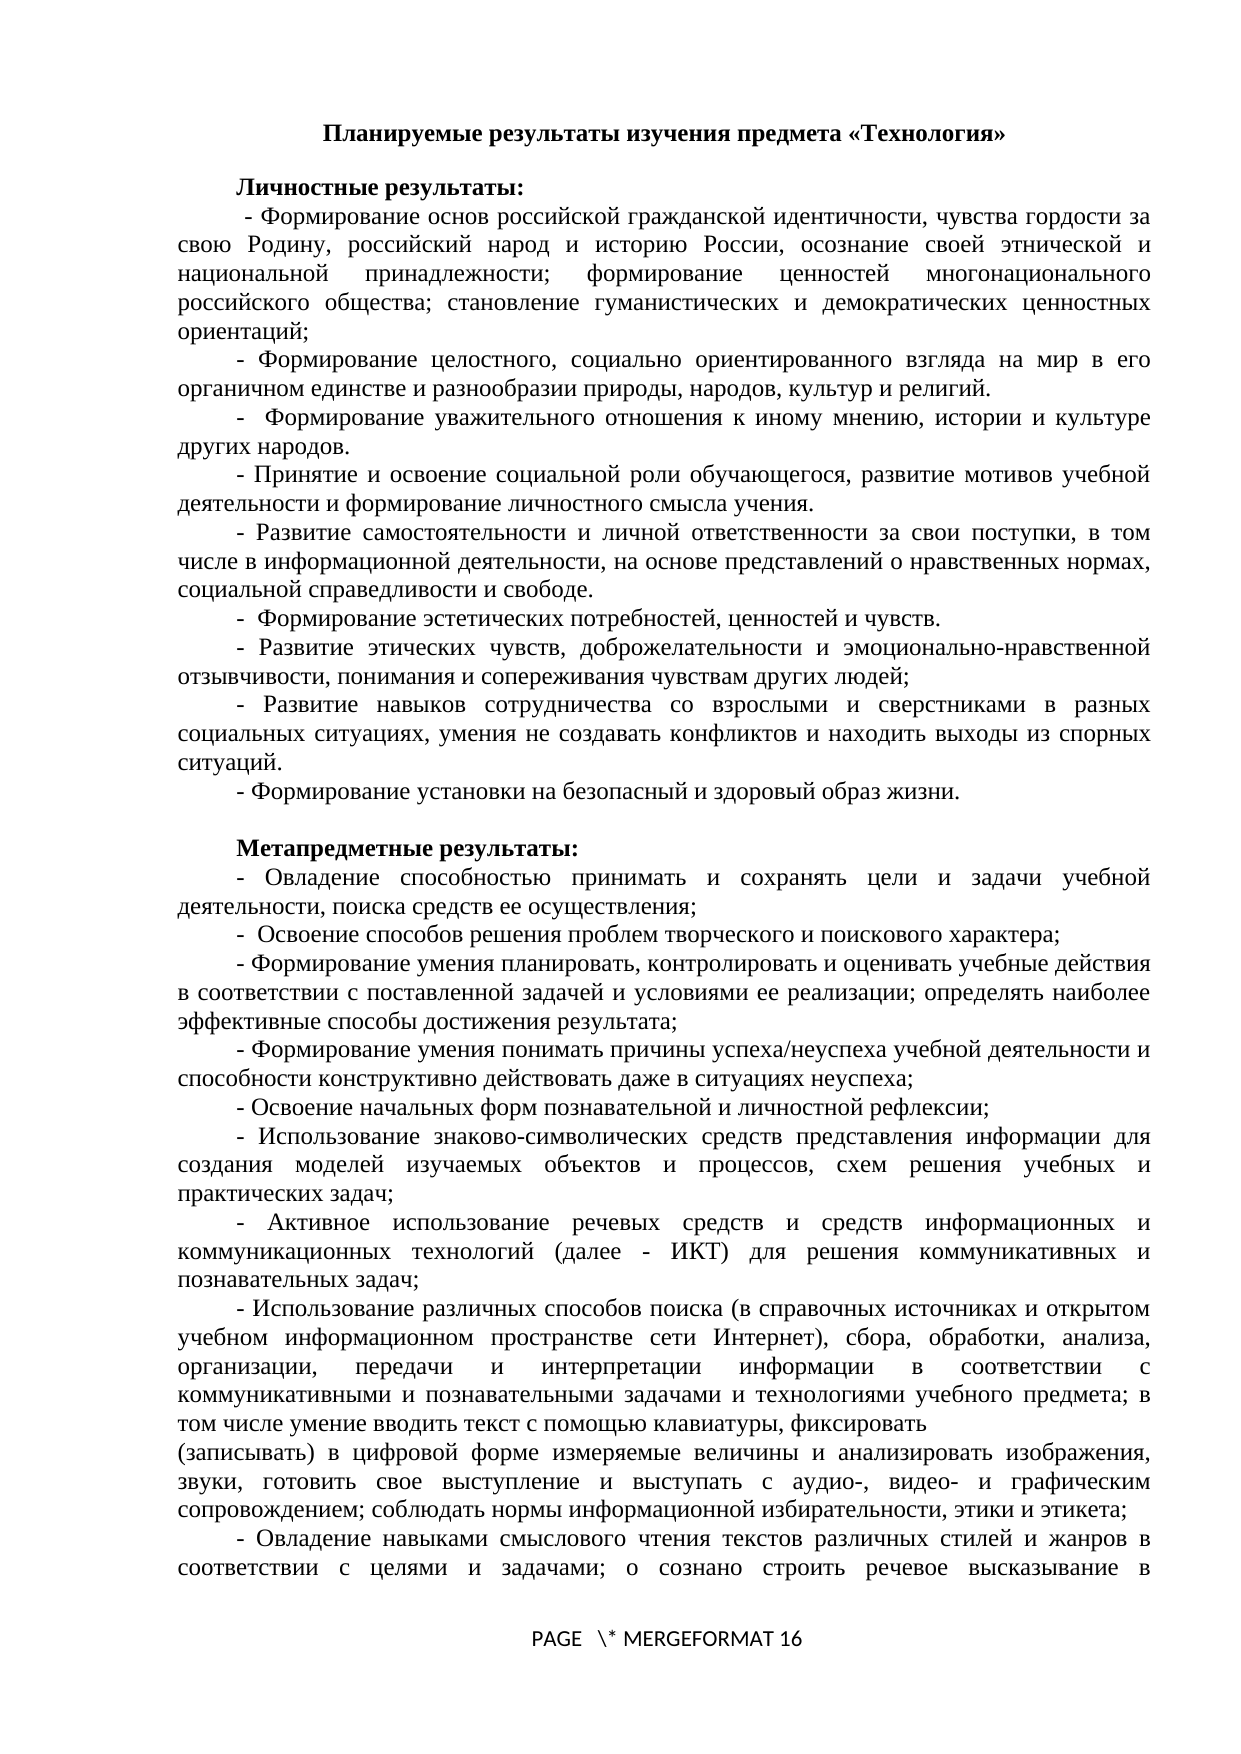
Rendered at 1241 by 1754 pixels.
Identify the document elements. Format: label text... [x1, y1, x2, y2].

text - Формирование установки на безопасный и здоровый образ жизни. [177, 776, 1152, 804]
text - Формирование целостного, социально ориентированного взгляда на мир в его органичном единстве и разнообразии природы, народов, культур и религий. [177, 344, 1152, 402]
text - Использование знаково-символических средств представления информации для создания моделей изучаемых объектов и процессов, схем решения учебных и практических задач; [177, 1121, 1152, 1207]
text - Формирование уважительного отношения к иному мнению, истории и культуре других народов. [177, 402, 1152, 459]
text - Освоение начальных форм познавательной и личностной рефлексии; [177, 1092, 1152, 1121]
text - Формирование умения понимать причины успеха/неуспеха учебной деятельности и способности конструктивно действовать даже в ситуациях неуспеха; [177, 1034, 1152, 1092]
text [177, 1523, 1152, 1581]
text (записывать) в цифровой форме измеряемые величины и анализировать изображения, звуки, готовить свое выступление и выступать с аудио-, видео- и графическим сопровождением; соблюдать нормы информационной избирательности, этики и этикета; [177, 1437, 1152, 1523]
text - Формирование основ российской гражданской идентичности, чувства гордости за свою Родину, российский народ и историю России, осознание своей этнической и национальной принадлежности; формирование ценностей многонационального российского общества; становление гуманистических и демократических ценностных ориентаций; [177, 201, 1152, 344]
text - Развитие самостоятельности и личной ответственности за свои поступки, в том числе в информационной деятельности, на основе представлений о нравственных нормах, социальной справедливости и свободе. [177, 517, 1152, 603]
text - Освоение способов решения проблем творческого и поискового характера; [177, 919, 1152, 948]
text - Активное использование речевых средств и средств информационных и коммуникационных технологий (далее - ИКТ) для решения коммуникативных и познавательных задач; [177, 1207, 1152, 1293]
text - Овладение способностью принимать и сохранять цели и задачи учебной деятельности, поиска средств ее осуществления; [177, 862, 1152, 919]
text Планируемые результаты изучения предмета «Технология» [177, 118, 1152, 147]
text - Формирование умения планировать, контролировать и оценивать учебные действия в соответствии с поставленной задачей и условиями ее реализации; определять наиболее эффективные способы достижения результата; [177, 948, 1152, 1034]
text Метапредметные результаты: [177, 833, 1152, 862]
text - Развитие навыков сотрудничества со взрослыми и сверстниками в разных социальных ситуациях, умения не создавать конфликтов и находить выходы из спорных ситуаций. [177, 689, 1152, 776]
text - Формирование эстетических потребностей, ценностей и чувств. [177, 603, 1152, 632]
text - Принятие и освоение социальной роли обучающегося, развитие мотивов учебной деятельности и формирование личностного смысла учения. [177, 459, 1152, 517]
text - Использование различных способов поиска (в справочных источниках и открытом учебном информационном пространстве сети Интернет), сбора, обработки, анализа, организации, передачи и интерпретации информации в соответствии с коммуникативными и познавательными задачами и технологиями учебного предмета; в том числе умение вводить текст с помощью клавиатуры, фиксировать [177, 1293, 1152, 1437]
text Личностные результаты: [177, 172, 1152, 201]
text - Развитие этических чувств, доброжелательности и эмоционально-нравственной отзывчивости, понимания и сопереживания чувствам других людей; [177, 632, 1152, 689]
